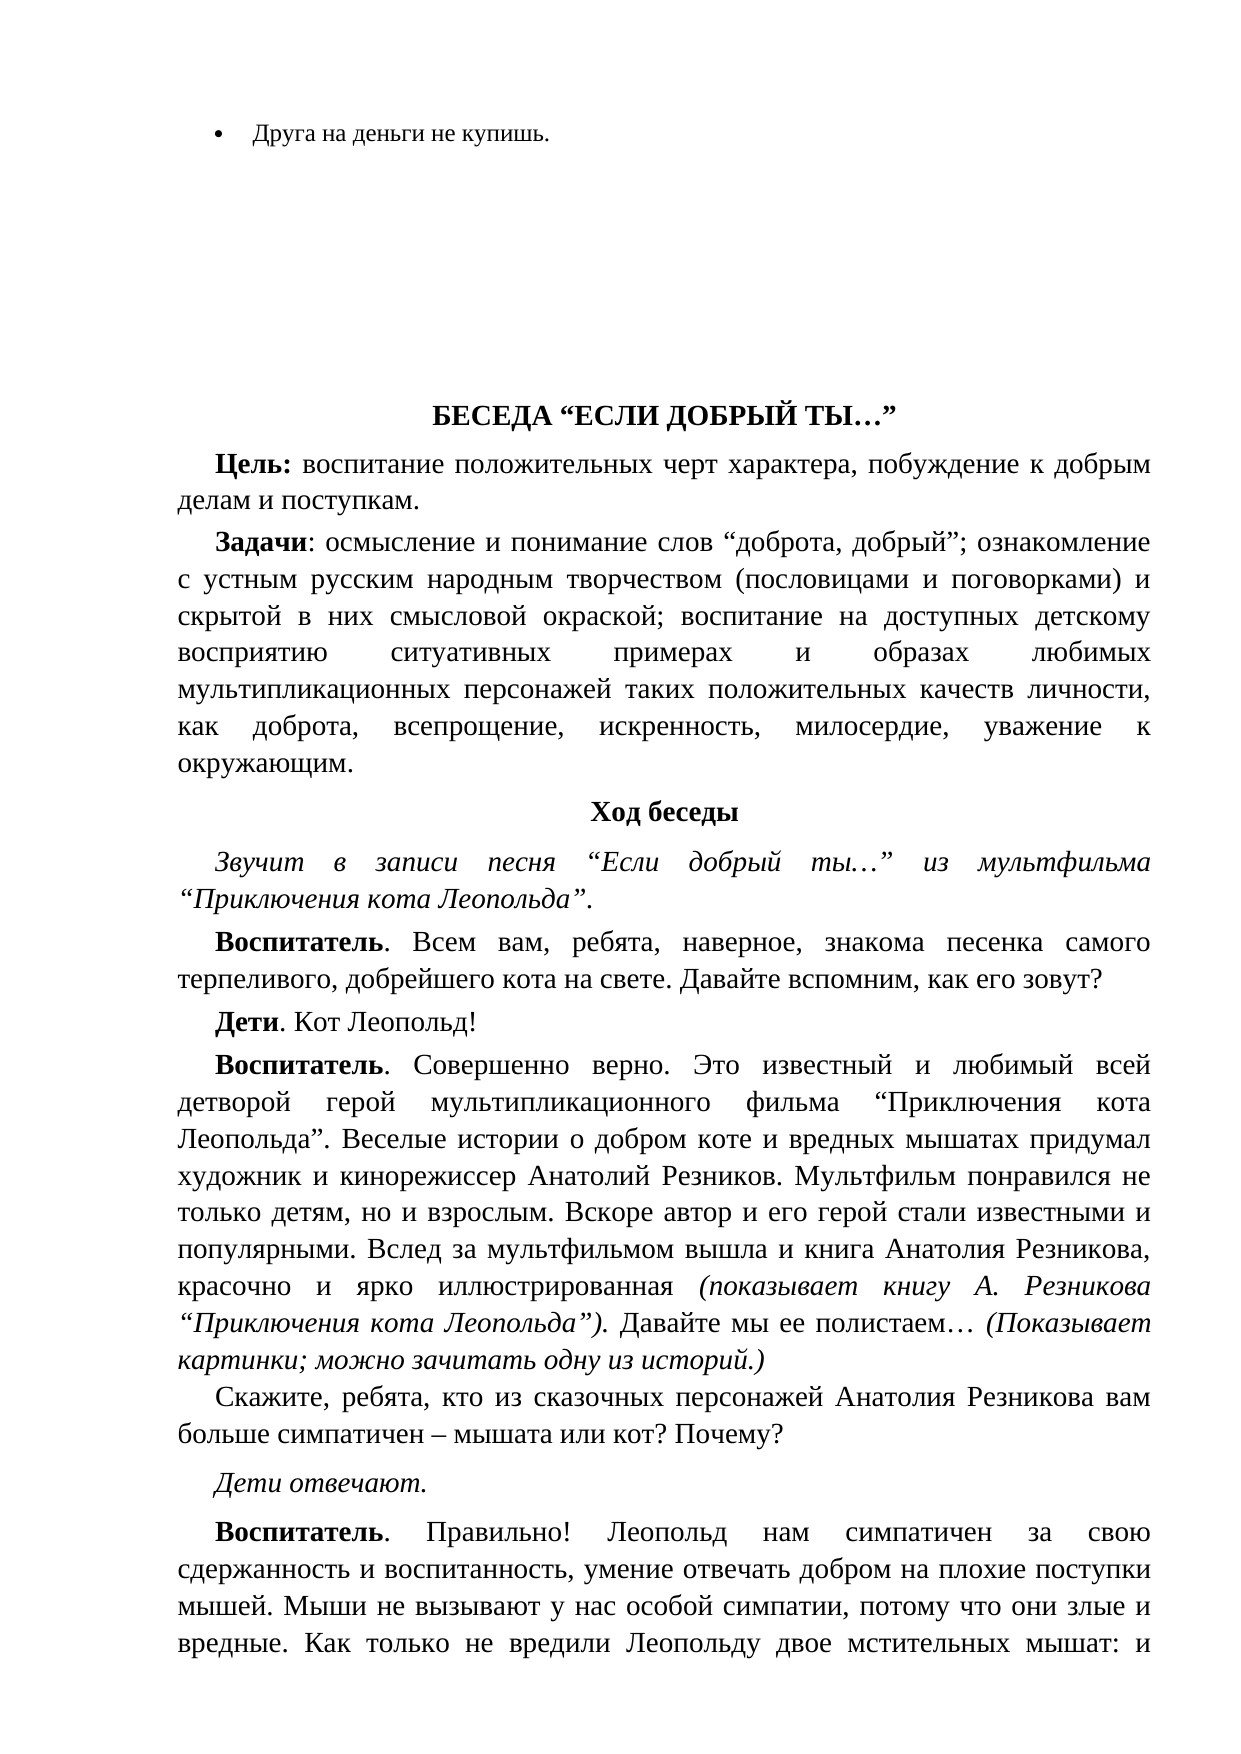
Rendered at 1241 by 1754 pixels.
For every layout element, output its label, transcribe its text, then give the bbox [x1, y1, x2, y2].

text Звучит в записи песня “Если добрый ты…” из мультфильма “Приключения кота Леопольда”. [177, 844, 1152, 914]
list Друга на деньги не купишь. [215, 118, 1152, 147]
text Беседа “Если добрый ты…” [177, 398, 1152, 432]
text Дети отвечают. [177, 1465, 1152, 1499]
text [177, 1514, 1152, 1659]
text Дети. Кот Леопольд! [177, 1004, 1152, 1037]
text Воспитатель. Совершенно верно. Это известный и любимый всей детворой герой мультипликационного фильма “Приключения кота Леопольда”. Веселые истории о добром коте и вредных мышатах придумал художник и кинорежиссер Анатолий Резников. Мультфильм понравился не только детям, но и взрослым. Вскоре автор и его герой стали известными и популярными. Вслед за мультфильмом вышла и книга Анатолия Резникова, красочно и ярко иллюстрированная (показывает книгу А. Резникова “Приключения кота Леопольда”). Давайте мы ее полистаем… (Показывает картинки; можно зачитать одну из историй.) [177, 1047, 1152, 1376]
text Ход беседы [177, 794, 1152, 828]
text Задачи: осмысление и понимание слов “доброта, добрый”; ознакомление с устным русским народным творчеством (пословицами и поговорками) и скрытой в них смысловой окраской; воспитание на доступных детскому восприятию ситуативных примерах и образах любимых мультипликационных персонажей таких положительных качеств личности, как доброта, всепрощение, искренность, милосердие, уважение к окружающим. [177, 524, 1152, 779]
text Воспитатель. Всем вам, ребята, наверное, знакома песенка самого терпеливого, добрейшего кота на свете. Давайте вспомним, как его зовут? [177, 924, 1152, 994]
text Цель: воспитание положительных черт характера, побуждение к добрым делам и поступкам. [177, 447, 1152, 516]
text Скажите, ребята, кто из сказочных персонажей Анатолия Резникова вам больше симпатичен – мышата или кот? Почему? [177, 1379, 1152, 1449]
